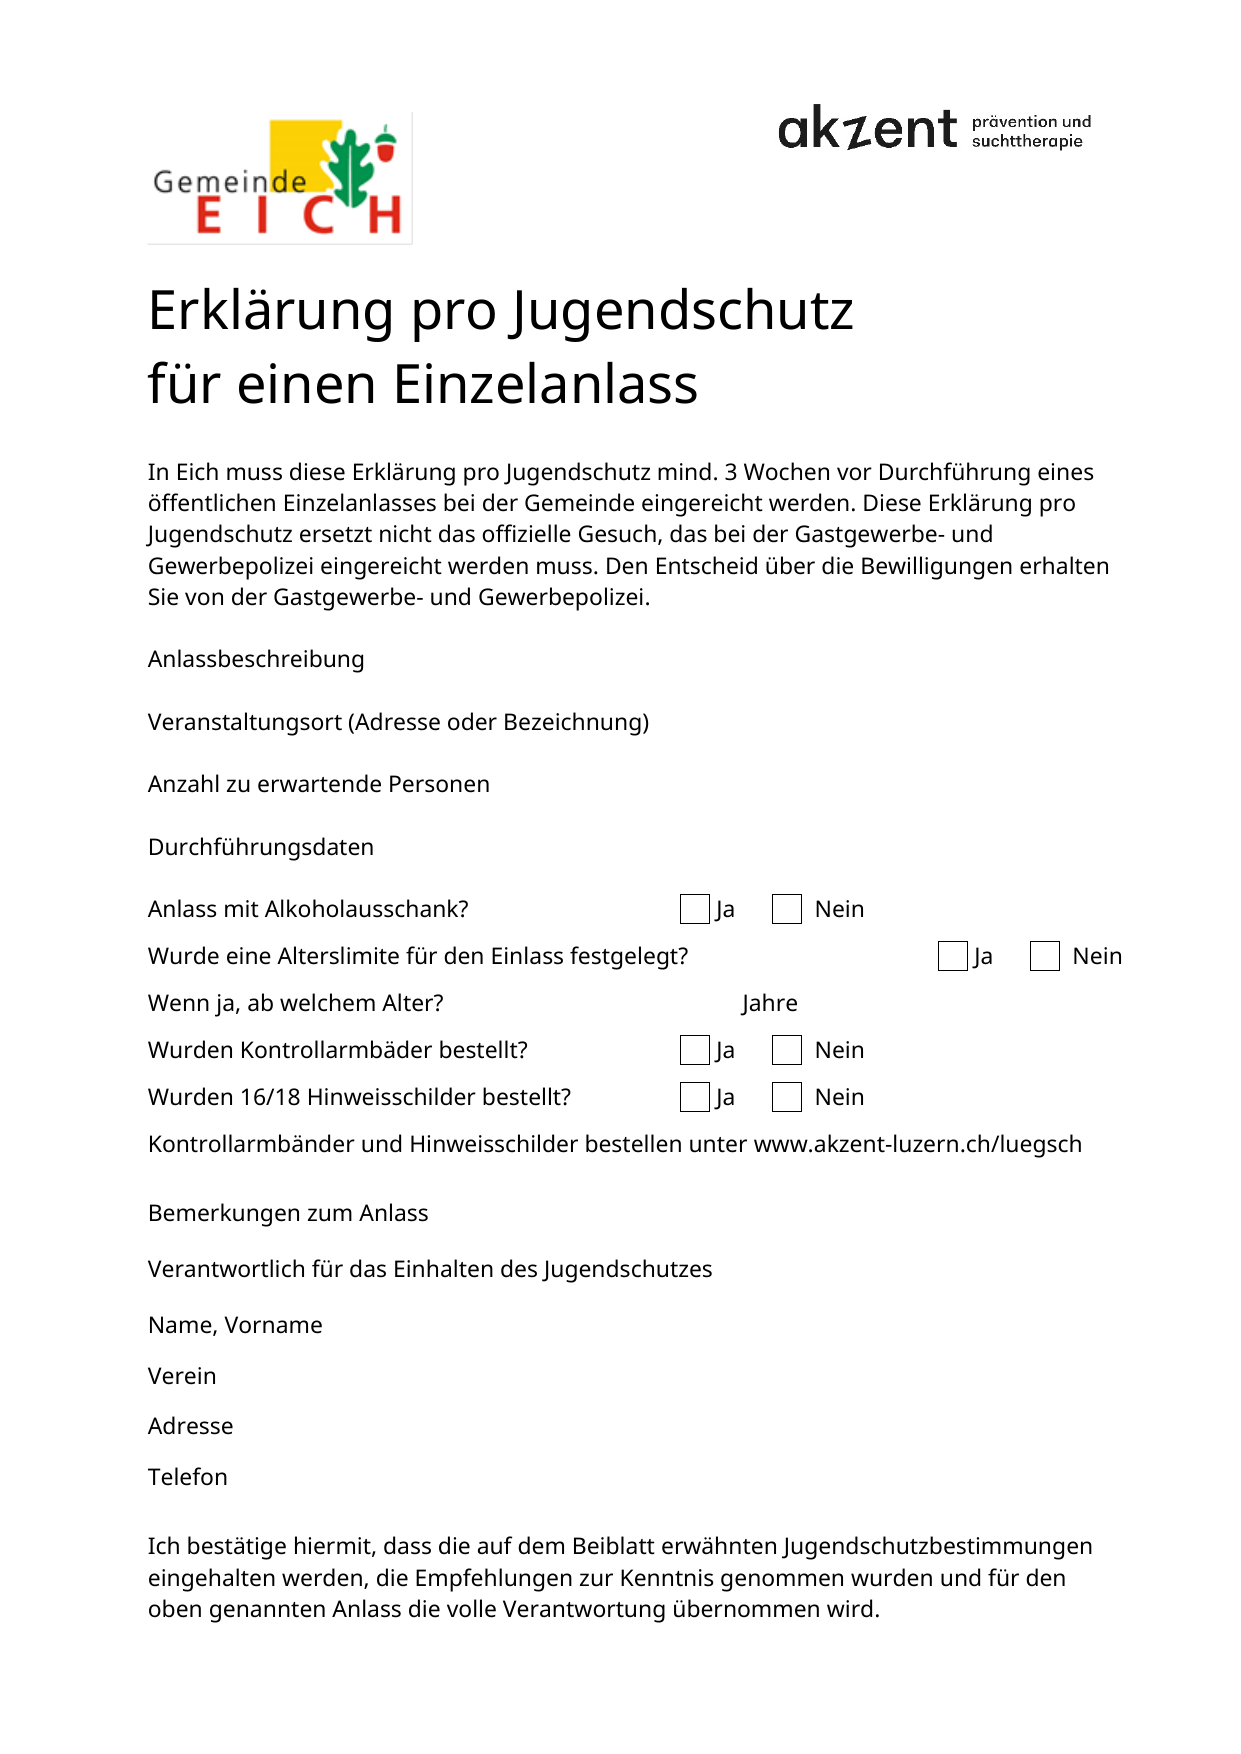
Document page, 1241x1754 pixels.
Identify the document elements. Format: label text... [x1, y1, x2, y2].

text für einen Einzelanlass [148, 345, 1093, 419]
text Wurde eine Alterslimite für den Einlass festgelegt? Ja Nein [148, 940, 1093, 971]
text In Eich muss diese Erklärung pro Jugendschutz mind. 3 Wochen vor Durchführung eines öffentlichen Einzelanlasses bei der Gemeinde eingereicht werden. Diese Erklärung pro Jugendschutz ersetzt nicht das offizielle Gesuch, das bei der Gastgewerbe- und Gewerbepolizei eingereicht werden muss. Den Entscheid über die Bewilligungen erhalten Sie von der Gastgewerbe- und Gewerbepolizei. [148, 456, 1114, 612]
text Wurden 16/18 Hinweisschilder bestellt? Ja Nein [148, 1081, 1093, 1112]
text Anlass mit Alkoholausschank? Ja Nein [148, 893, 1093, 924]
text Telefon [148, 1461, 1093, 1492]
text Anzahl zu erwartende Personen [148, 768, 1093, 799]
picture [147, 112, 414, 246]
text Wurden Kontrollarmbäder bestellt? Ja Nein [148, 1034, 1093, 1065]
text Wenn ja, ab welchem Alter? Jahre [148, 987, 1093, 1018]
text Veranstaltungsort (Adresse oder Bezeichnung) [148, 706, 1093, 737]
text Adresse [148, 1410, 1093, 1441]
text Ich bestätige hiermit, dass die auf dem Beiblatt erwähnten Jugendschutzbestimmungen eingehalten werden, die Empfehlungen zur Kenntnis genommen wurden und für den oben genannten Anlass die volle Verantwortung übernommen wird. [148, 1530, 1114, 1624]
text Verein [148, 1360, 1093, 1391]
text Kontrollarmbänder und Hinweisschilder bestellen unter www.akzent-luzern.ch/luegsch [148, 1128, 1093, 1159]
text Name, Vorname [148, 1309, 1093, 1341]
text Anlassbeschreibung [148, 643, 1093, 674]
text Erklärung pro Jugendschutz [148, 271, 1093, 345]
text Durchführungsdaten [148, 831, 1093, 862]
subtitle Verantwortlich für das Einhalten des Jugendschutzes [148, 1253, 1093, 1284]
picture [775, 101, 1093, 153]
text Bemerkungen zum Anlass [148, 1196, 1093, 1228]
